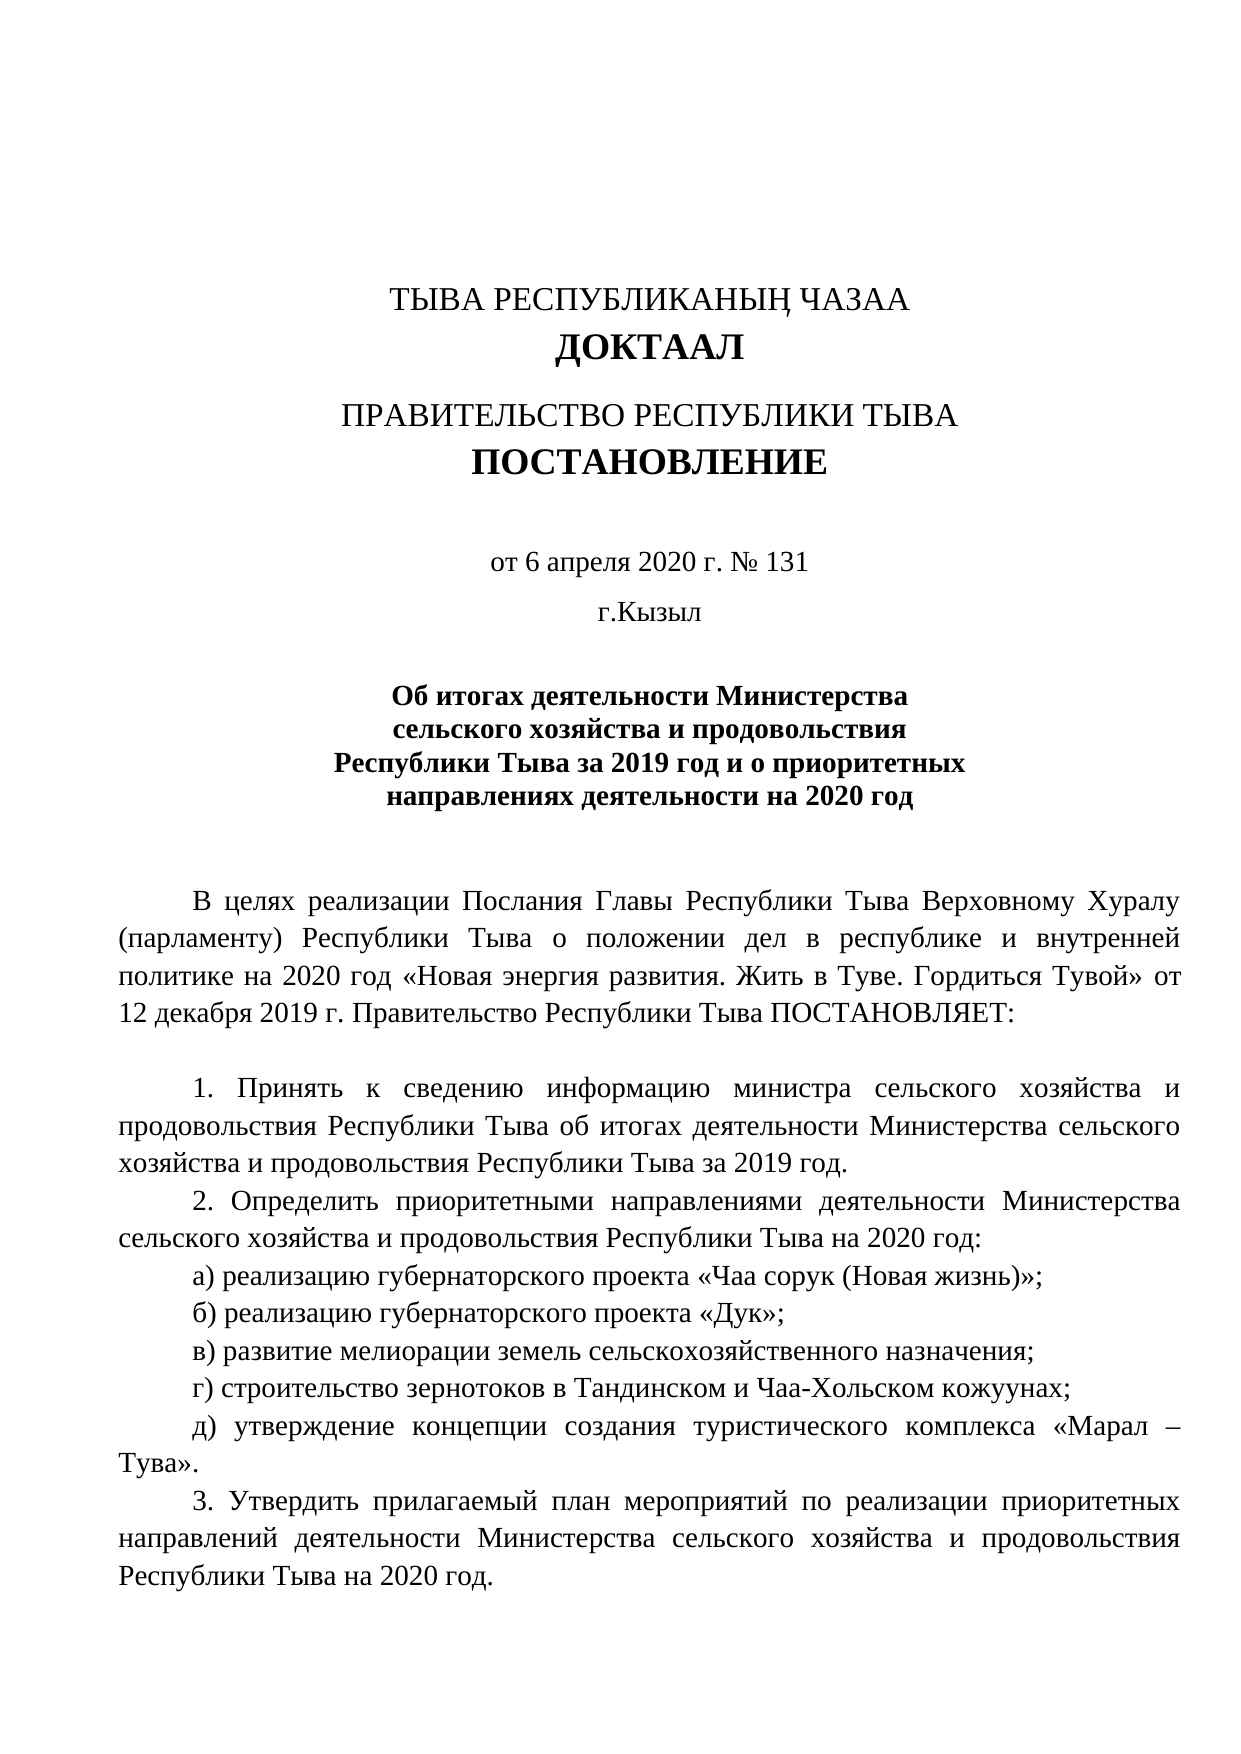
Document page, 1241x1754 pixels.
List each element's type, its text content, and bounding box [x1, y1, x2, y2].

text от 6 апреля 2020 г. № 131 [118, 544, 1181, 577]
text Об итогах деятельности Министерства [118, 678, 1181, 711]
list а) реализацию губернаторского проекта «Чаа сорук (Новая жизнь)»; [118, 1254, 1181, 1292]
text ПРАВИТЕЛЬСТВО РЕСПУБЛИКИ ТЫВА ПОСТАНОВЛЕНИЕ [118, 395, 1181, 483]
text д) утверждение концепции создания туристического комплекса «Марал – Тува». [118, 1404, 1181, 1479]
text 3. Утвердить прилагаемый план мероприятий по реализации приоритетных направлений деятельности Министерства сельского хозяйства и продовольствия Республики Тыва на 2020 год. [118, 1479, 1181, 1592]
text г.Кызыл [118, 594, 1181, 627]
text г) строительство зернотоков в Тандинском и Чаа-Хольском кожуунах; [118, 1367, 1181, 1404]
text сельского хозяйства и продовольствия [118, 711, 1181, 745]
text Республики Тыва за 2019 год и о приоритетных [118, 745, 1181, 778]
list б) реализацию губернаторского проекта «Дук»; [118, 1292, 1181, 1329]
text ТЫВА РЕСПУБЛИКАНЫӉ ЧАЗАА ДОКТААЛ [118, 280, 1181, 368]
text 2. Определить приоритетными направлениями деятельности Министерства сельского хозяйства и продовольствия Республики Тыва на 2020 год: [118, 1179, 1181, 1254]
list в) развитие мелиорации земель сельскохозяйственного назначения; [118, 1329, 1181, 1367]
text направлениях деятельности на 2020 год [118, 778, 1181, 812]
text 1. Принять к сведению информацию министра сельского хозяйства и продовольствия Республики Тыва об итогах деятельности Министерства сельского хозяйства и продовольствия Республики Тыва за 2019 год. [118, 1067, 1181, 1179]
text В целях реализации Послания Главы Республики Тыва Верховному Хуралу (парламенту) Республики Тыва о положении дел в республике и внутренней политике на 2020 год «Новая энергия развития. Жить в Туве. Гордиться Тувой» от 12 декабря 2019 г. Правительство Республики Тыва ПОСТАНОВЛЯЕТ: [118, 879, 1181, 1029]
